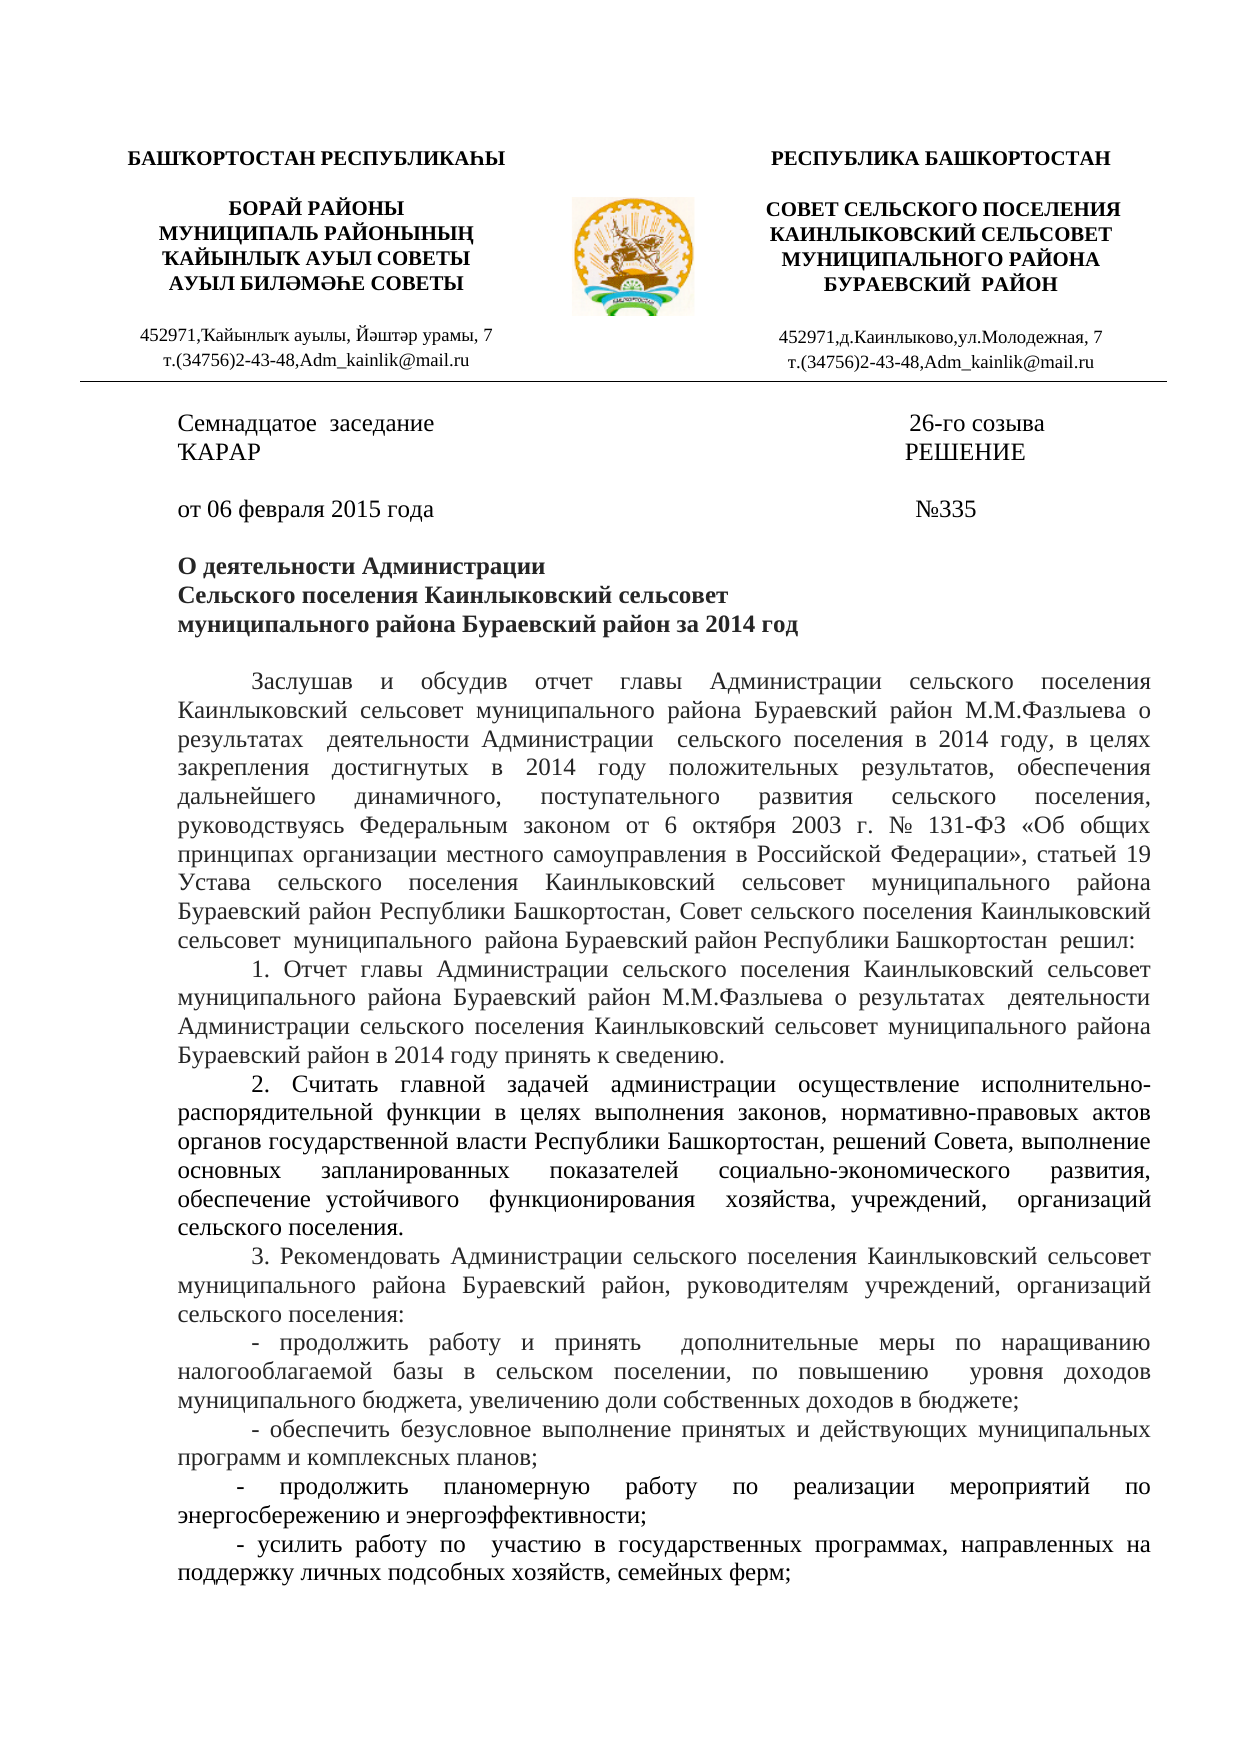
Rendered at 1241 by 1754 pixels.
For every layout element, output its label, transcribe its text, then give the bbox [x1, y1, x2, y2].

text 1. Отчет главы Администрации сельского поселения Каинлыковский сельсовет муниципального района Бураевский район М.М.Фазлыева о результатах деятельности Администрации сельского поселения Каинлыковский сельсовет муниципального района Бураевский район в 2014 году принять к сведению. [177, 954, 1152, 1069]
text - продолжить работу и принять дополнительные меры по наращиванию налогооблагаемой базы в сельском поселении, по повышению уровня доходов муниципального бюджета, увеличению доли собственных доходов в бюджете; [177, 1327, 1152, 1414]
text - продолжить планомерную работу по реализации мероприятий по энергосбережению и энергоэффективности; [177, 1471, 1152, 1529]
text Заслушав и обсудив отчет главы Администрации сельского поселения Каинлыковский сельсовет муниципального района Бураевский район М.М.Фазлыева о результатах деятельности Администрации сельского поселения в 2014 году, в целях закрепления достигнутых в 2014 году положительных результатов, обеспечения дальнейшего динамичного, поступательного развития сельского поселения, руководствуясь Федеральным законом от 6 октября 2003 г. № 131-ФЗ «Об общих принципах организации местного самоуправления в Российской Федерации», статьей 19 Устава сельского поселения Каинлыковский сельсовет муниципального района Бураевский район Республики Башкортостан, Совет сельского поселения Каинлыковский сельсовет муниципального района Бураевский район Республики Башкортостан решил: [177, 666, 1152, 954]
text ҠАРАР РЕШЕНИЕ [177, 437, 1152, 466]
text - обеспечить безусловное выполнение принятых и действующих муниципальных программ и комплексных планов; [177, 1414, 1152, 1471]
text 3. Рекомендовать Администрации сельского поселения Каинлыковский сельсовет муниципального района Бураевский район, руководителям учреждений, организаций сельского поселения: [177, 1241, 1152, 1327]
text 2. Считать главной задачей администрации осуществление исполнительно-распорядительной функции в целях выполнения законов, нормативно-правовых актов органов государственной власти Республики Башкортостан, решений Совета, выполнение основных запланированных показателей социально-экономического развития, обеспечение устойчивого функционирования хозяйства, учреждений, организаций сельского поселения. [177, 1069, 1152, 1241]
table_header БАШҠОРТОСТАН РЕСПУБЛИКАҺЫ БОРАЙ РАЙОНЫ МУНИЦИПАЛЬ РАЙОНЫНЫҢ ҠАЙЫНЛЫҠ АУЫЛ СОВЕТЫ АУЫЛ БИЛӘМӘҺЕ СОВЕТЫ 452971,Ҡайынлыҡ ауылы, Йәштәр урамы, 7 т.(34756)2-43-48,Adm_kainlik@mail.ru [80, 145, 552, 381]
text Сельского поселения Каинлыковский сельсовет [177, 580, 1152, 609]
text - усилить работу по участию в государственных программах, направленных на поддержку личных подсобных хозяйств, семейных ферм; [177, 1529, 1152, 1586]
text О деятельности Администрации [177, 551, 1152, 580]
table_header [553, 145, 715, 381]
text муниципального района Бураевский район за 2014 год [177, 609, 1152, 637]
text Семнадцатое заседание 26-го созыва [177, 408, 1152, 437]
table_header РЕСПУБЛИКА БАШКОРТОСТАН СОВЕТ СЕЛЬСКОГО ПОСЕЛЕНИЯ КАИНЛЫКОВСКИЙ СЕЛЬСОВЕТ МУНИЦИПАЛЬНОГО РАЙОНА БУРАЕВСКИЙ РАЙОН 452971,д.Каинлыково,ул.Молодежная, 7 т.(34756)2-43-48,Adm_kainlik@mail.ru [715, 145, 1167, 381]
text от 06 февраля 2015 года №335 [177, 494, 1152, 522]
